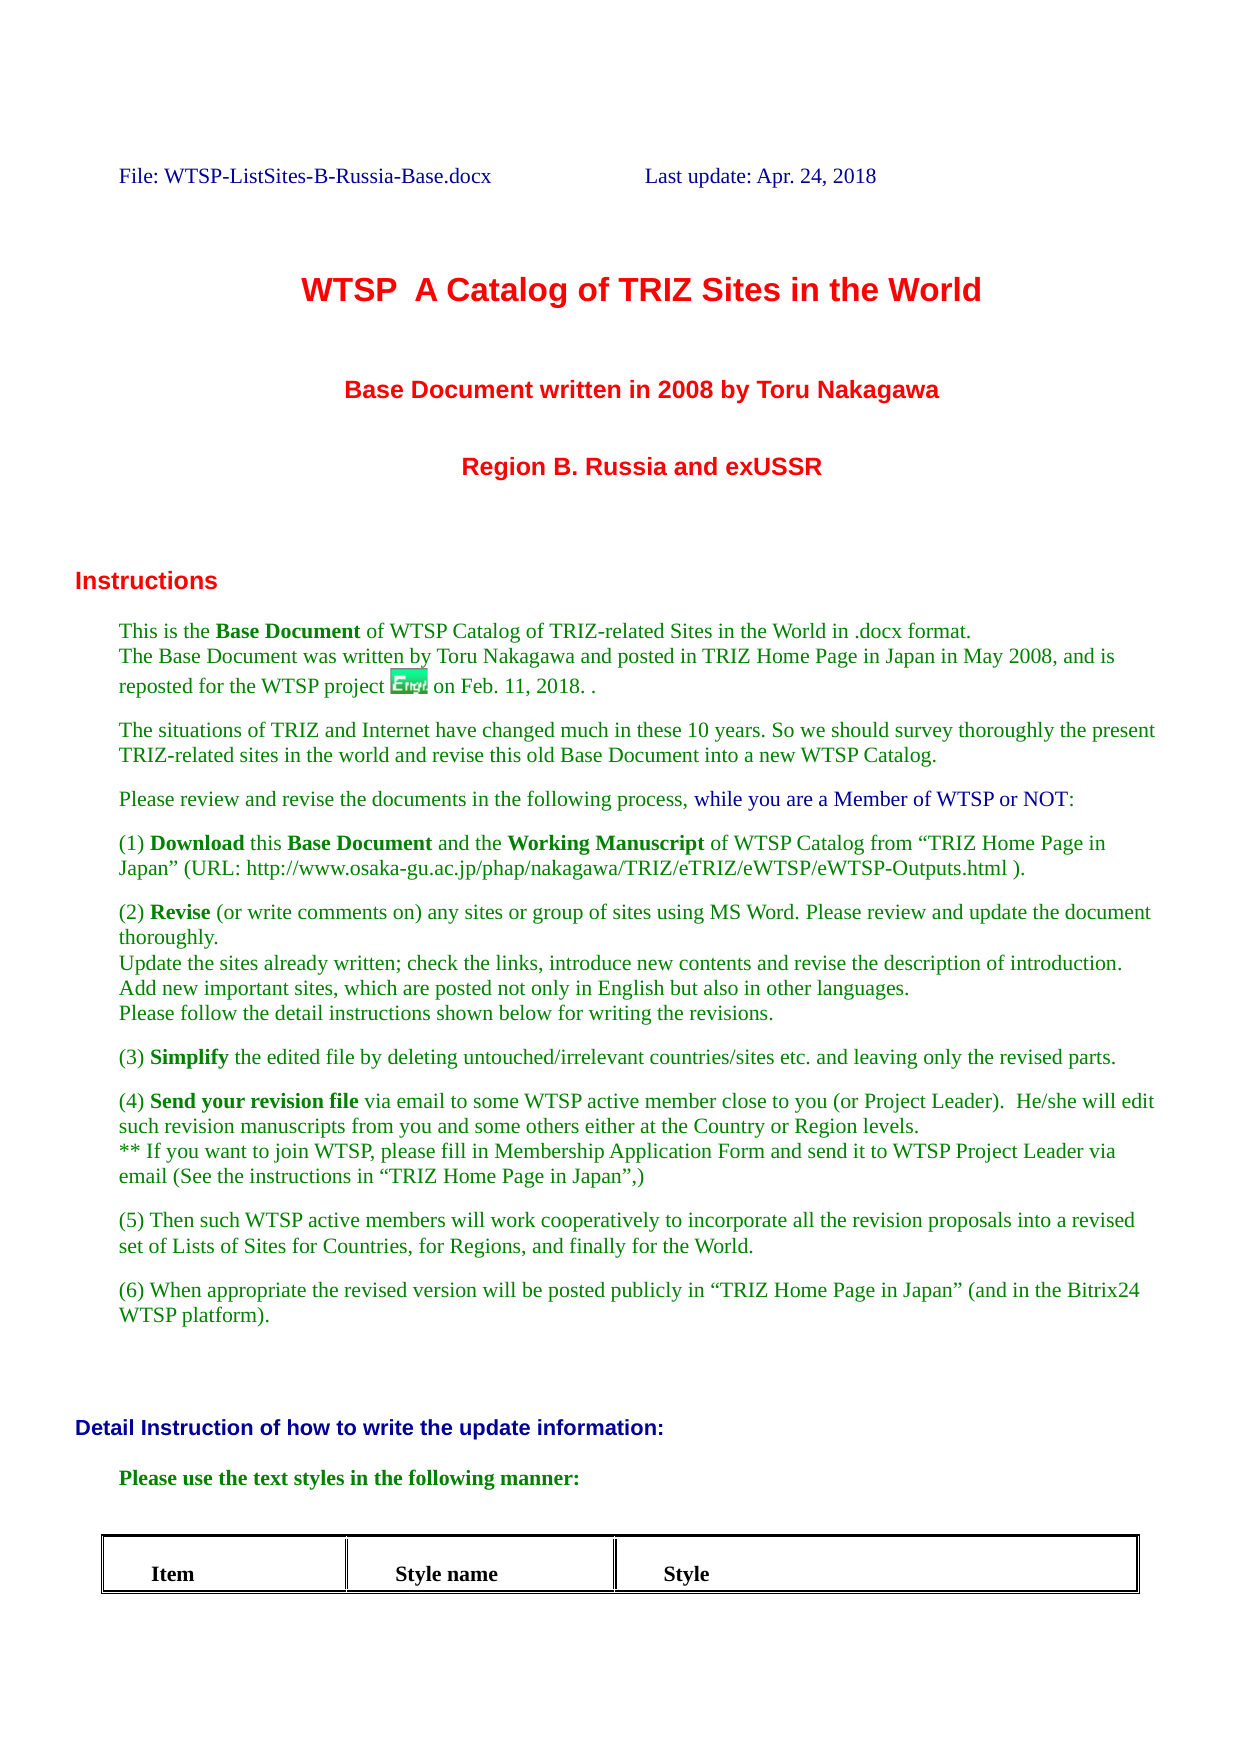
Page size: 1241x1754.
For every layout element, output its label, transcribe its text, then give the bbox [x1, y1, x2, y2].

subtitle Base Document written in 2008 by Toru Nakagawa [119, 375, 1165, 404]
text (2) Revise (or write comments on) any sites or group of sites using MS Word. Please review and update the document thoroughly. Update the sites already written; check the links, introduce new contents and revise the description of introduction. Add new important sites, which are posted not only in English but also in other languages. Please follow the detail instructions shown below for writing the revisions. [119, 899, 1165, 1025]
picture [390, 668, 428, 694]
text The situations of TRIZ and Internet have changed much in these 10 years. So we should survey thoroughly the present TRIZ-related sites in the world and revise this old Base Document into a new WTSP Catalog. [119, 717, 1165, 767]
table_header Item [104, 1537, 347, 1590]
subtitle Region B. Russia and exUSSR [119, 423, 1165, 480]
text (1) Download this Base Document and the Working Manuscript of WTSP Catalog from “TRIZ Home Page in Japan” (URL: http://www.osaka-gu.ac.jp/phap/nakagawa/TRIZ/eTRIZ/eWTSP/eWTSP-Outputs.html ). [119, 830, 1165, 880]
text This is the Base Document of WTSP Catalog of TRIZ-related Sites in the World in .docx format. The Base Document was written by Toru Nakagawa and posted in TRIZ Home Page in Japan in May 2008, and is reposted for the WTSP project on Feb. 11, 2018. . [119, 618, 1165, 698]
text (4) Send your revision file via email to some WTSP active member close to you (or Project Leader). He/she will edit such revision manuscripts from you and some others either at the Country or Region levels. ** If you want to join WTSP, please fill in Membership Application Form and send it to WTSP Project Leader via email (See the instructions in “TRIZ Home Page in Japan”,) [119, 1088, 1165, 1189]
text Please use the text styles in the following manner: [119, 1465, 1165, 1490]
table_header Style [615, 1537, 1136, 1590]
subtitle Instructions [75, 562, 1165, 599]
text File: WTSP-ListSites-B-Russia-Base.docx Last update: Apr. 24, 2018 [119, 157, 1165, 194]
subtitle Detail Instruction of how to write the update information: [75, 1408, 1165, 1446]
text (3) Simplify the edited file by deleting untouched/irrelevant countries/sites etc. and leaving only the revised parts. [119, 1044, 1165, 1069]
table_header Style name [347, 1536, 615, 1590]
text (6) When appropriate the revised version will be posted publicly in “TRIZ Home Page in Japan” (and in the Bitrix24 WTSP platform). [119, 1277, 1165, 1327]
title WTSP A Catalog of TRIZ Sites in the World [119, 271, 1165, 309]
text (5) Then such WTSP active members will work cooperatively to incorporate all the revision proposals into a revised set of Lists of Sites for Countries, for Regions, and finally for the World. [119, 1207, 1165, 1258]
text Please review and revise the documents in the following process, while you are a Member of WTSP or NOT: [119, 786, 1165, 811]
